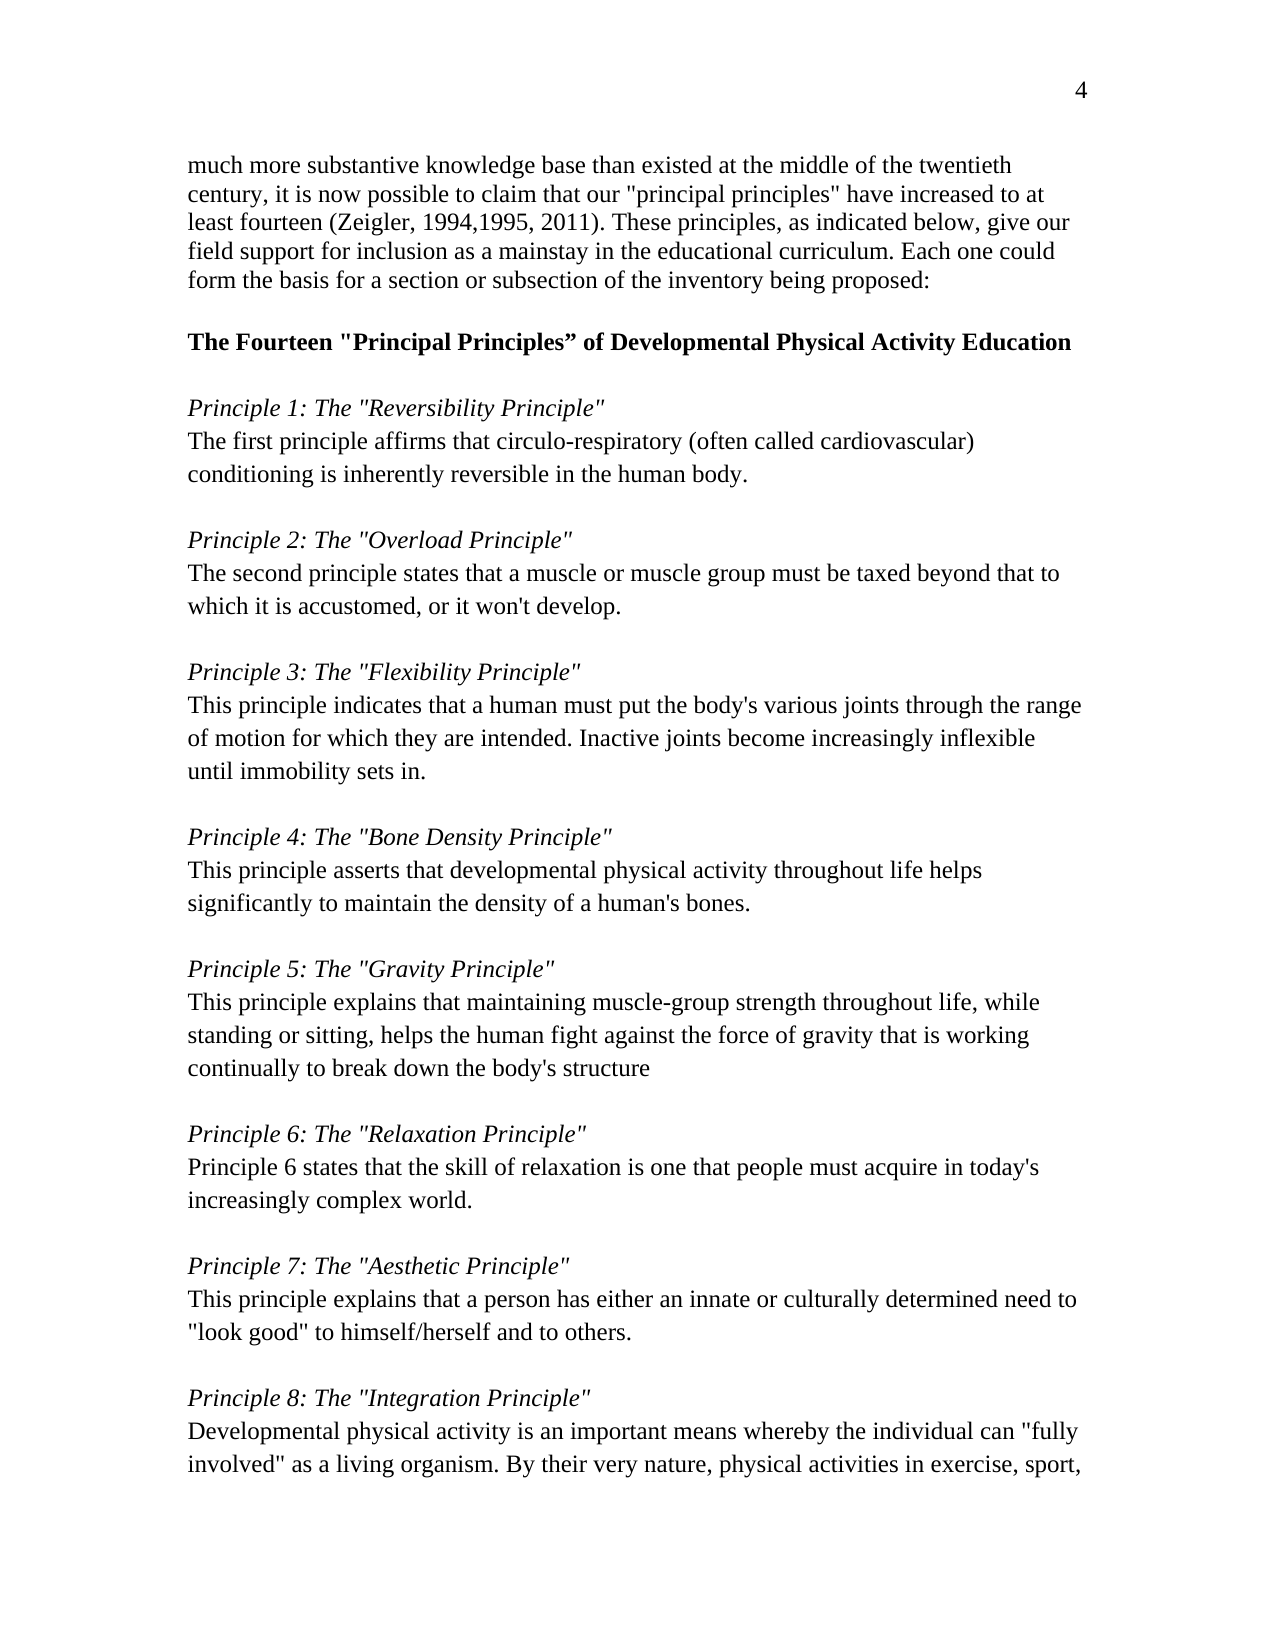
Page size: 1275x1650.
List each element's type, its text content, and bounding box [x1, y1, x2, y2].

text This principle explains that a person has either an innate or culturally determined need to "look good" to himself/herself and to others. [187, 1284, 1087, 1346]
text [187, 150, 1087, 294]
text Principle 6: The "Relaxation Principle" [187, 1119, 1087, 1148]
text Principle 7: The "Aesthetic Principle" [187, 1251, 1087, 1280]
text This principle indicates that a human must put the body's various joints through the range of motion for which they are intended. Inactive joints become increasingly inflexible until immobility sets in. [187, 690, 1087, 785]
text The second principle states that a muscle or muscle group must be taxed beyond that to which it is accustomed, or it won't develop. [187, 558, 1087, 620]
text This principle asserts that developmental physical activity throughout life helps significantly to maintain the density of a human's bones. [187, 855, 1087, 917]
text This principle explains that maintaining muscle-group strength throughout life, while standing or sitting, helps the human fight against the force of gravity that is working continually to break down the body's structure [187, 987, 1087, 1082]
text Principle 5: The "Gravity Principle" [187, 954, 1087, 983]
text Principle 1: The "Reversibility Principle" [187, 393, 1087, 422]
text The Fourteen "Principal Principles” of Developmental Physical Activity Education [187, 327, 1087, 356]
text Principle 8: The "Integration Principle" [187, 1383, 1087, 1412]
text The first principle affirms that circulo-respiratory (often called cardiovascular) conditioning is inherently reversible in the human body. [187, 426, 1087, 488]
text Principle 6 states that the skill of relaxation is one that people must acquire in today's increasingly complex world. [187, 1152, 1087, 1214]
text Principle 4: The "Bone Density Principle" [187, 822, 1087, 851]
text Principle 2: The "Overload Principle" [187, 525, 1087, 554]
text Principle 3: The "Flexibility Principle" [187, 657, 1087, 686]
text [187, 1416, 1087, 1478]
